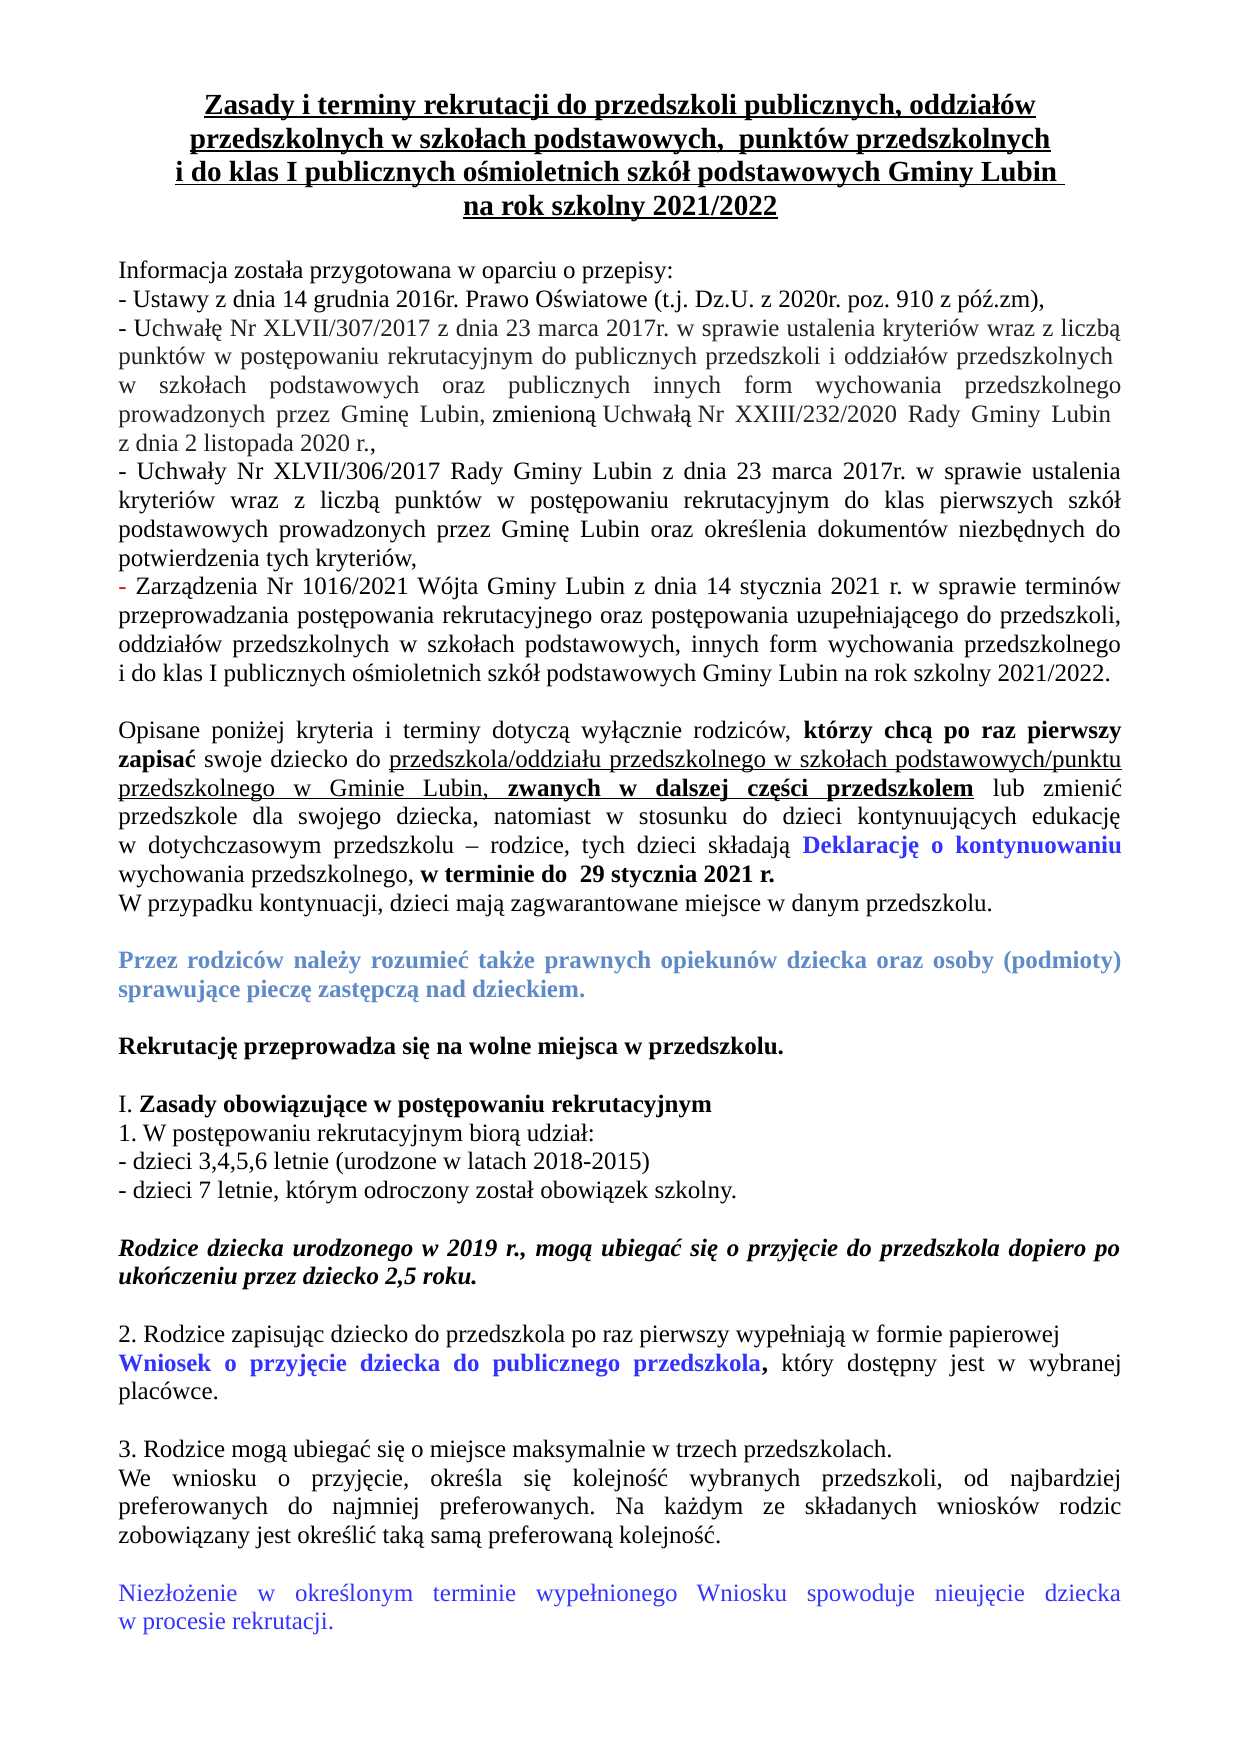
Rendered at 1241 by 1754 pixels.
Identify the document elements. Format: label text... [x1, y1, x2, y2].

text Przez rodziców należy rozumieć także prawnych opiekunów dziecka oraz osoby (podmioty) sprawujące pieczę zastępczą nad dzieckiem. [118, 945, 1122, 1003]
text Zasady i terminy rekrutacji do przedszkoli publicznych, oddziałów przedszkolnych w szkołach podstawowych, punktów przedszkolnych i do klas I publicznych ośmioletnich szkół podstawowych Gminy Lubin na rok szkolny 2021/2022 [118, 87, 1122, 222]
text Opisane poniżej kryteria i terminy dotyczą wyłącznie rodziców, którzy chcą po raz pierwszy zapisać swoje dziecko do przedszkola/oddziału przedszkolnego w szkołach podstawowych/punktu przedszkolnego w Gminie Lubin, zwanych w dalszej części przedszkolem lub zmienić przedszkole dla swojego dziecka, natomiast w stosunku do dzieci kontynuujących edukację w dotychczasowym przedszkolu – rodzice, tych dzieci składają Deklarację o kontynuowaniu wychowania przedszkolnego, w terminie do 29 stycznia 2021 r. [118, 715, 1122, 888]
text Informacja została przygotowana w oparciu o przepisy: [118, 255, 1122, 284]
text Rekrutację przeprowadza się na wolne miejsca w przedszkolu. [118, 1031, 1122, 1060]
text W przypadku kontynuacji, dzieci mają zagwarantowane miejsce w danym przedszkolu. [118, 888, 1122, 916]
text Wniosek o przyjęcie dziecka do publicznego przedszkola, który dostępny jest w wybranej placówce. [118, 1348, 1122, 1405]
text - Ustawy z dnia 14 grudnia 2016r. Prawo Oświatowe (t.j. Dz.U. z 2020r. poz. 910 z póź.zm), [118, 284, 1122, 313]
text Rodzice dziecka urodzonego w 2019 r., mogą ubiegać się o przyjęcie do przedszkola dopiero po ukończeniu przez dziecko 2,5 roku. [118, 1233, 1122, 1290]
text 3. Rodzice mogą ubiegać się o miejsce maksymalnie w trzech przedszkolach. [118, 1434, 1122, 1463]
text 2. Rodzice zapisując dziecko do przedszkola po raz pierwszy wypełniają w formie papierowej [118, 1319, 1122, 1348]
text Niezłożenie w określonym terminie wypełnionego Wniosku spowoduje nieujęcie dziecka w procesie rekrutacji. [118, 1578, 1122, 1635]
text - dzieci 3,4,5,6 letnie (urodzone w latach 2018-2015) [118, 1146, 1122, 1175]
text - Uchwały Nr XLVII/306/2017 Rady Gminy Lubin z dnia 23 marca 2017r. w sprawie ustalenia kryteriów wraz z liczbą punktów w postępowaniu rekrutacyjnym do klas pierwszych szkół podstawowych prowadzonych przez Gminę Lubin oraz określenia dokumentów niezbędnych do potwierdzenia tych kryteriów, [118, 456, 1122, 571]
text - Zarządzenia Nr 1016/2021 Wójta Gminy Lubin z dnia 14 stycznia 2021 r. w sprawie terminów przeprowadzania postępowania rekrutacyjnego oraz postępowania uzupełniającego do przedszkoli, oddziałów przedszkolnych w szkołach podstawowych, innych form wychowania przedszkolnego i do klas I publicznych ośmioletnich szkół podstawowych Gminy Lubin na rok szkolny 2021/2022. [118, 571, 1122, 686]
text - dzieci 7 letnie, którym odroczony został obowiązek szkolny. [118, 1175, 1122, 1204]
text We wniosku o przyjęcie, określa się kolejność wybranych przedszkoli, od najbardziej preferowanych do najmniej preferowanych. Na każdym ze składanych wniosków rodzic zobowiązany jest określić taką samą preferowaną kolejność. [118, 1463, 1122, 1549]
text I. Zasady obowiązujące w postępowaniu rekrutacyjnym [118, 1089, 1122, 1118]
text 1. W postępowaniu rekrutacyjnym biorą udział: [118, 1118, 1122, 1146]
text - Uchwałę Nr XLVII/307/2017 z dnia 23 marca 2017r. w sprawie ustalenia kryteriów wraz z liczbą punktów w postępowaniu rekrutacyjnym do publicznych przedszkoli i oddziałów przedszkolnych w szkołach podstawowych oraz publicznych innych form wychowania przedszkolnego prowadzonych przez Gminę Lubin, zmienioną Uchwałą Nr XXIII/232/2020 Rady Gminy Lubin z dnia 2 listopada 2020 r., [118, 313, 1122, 456]
